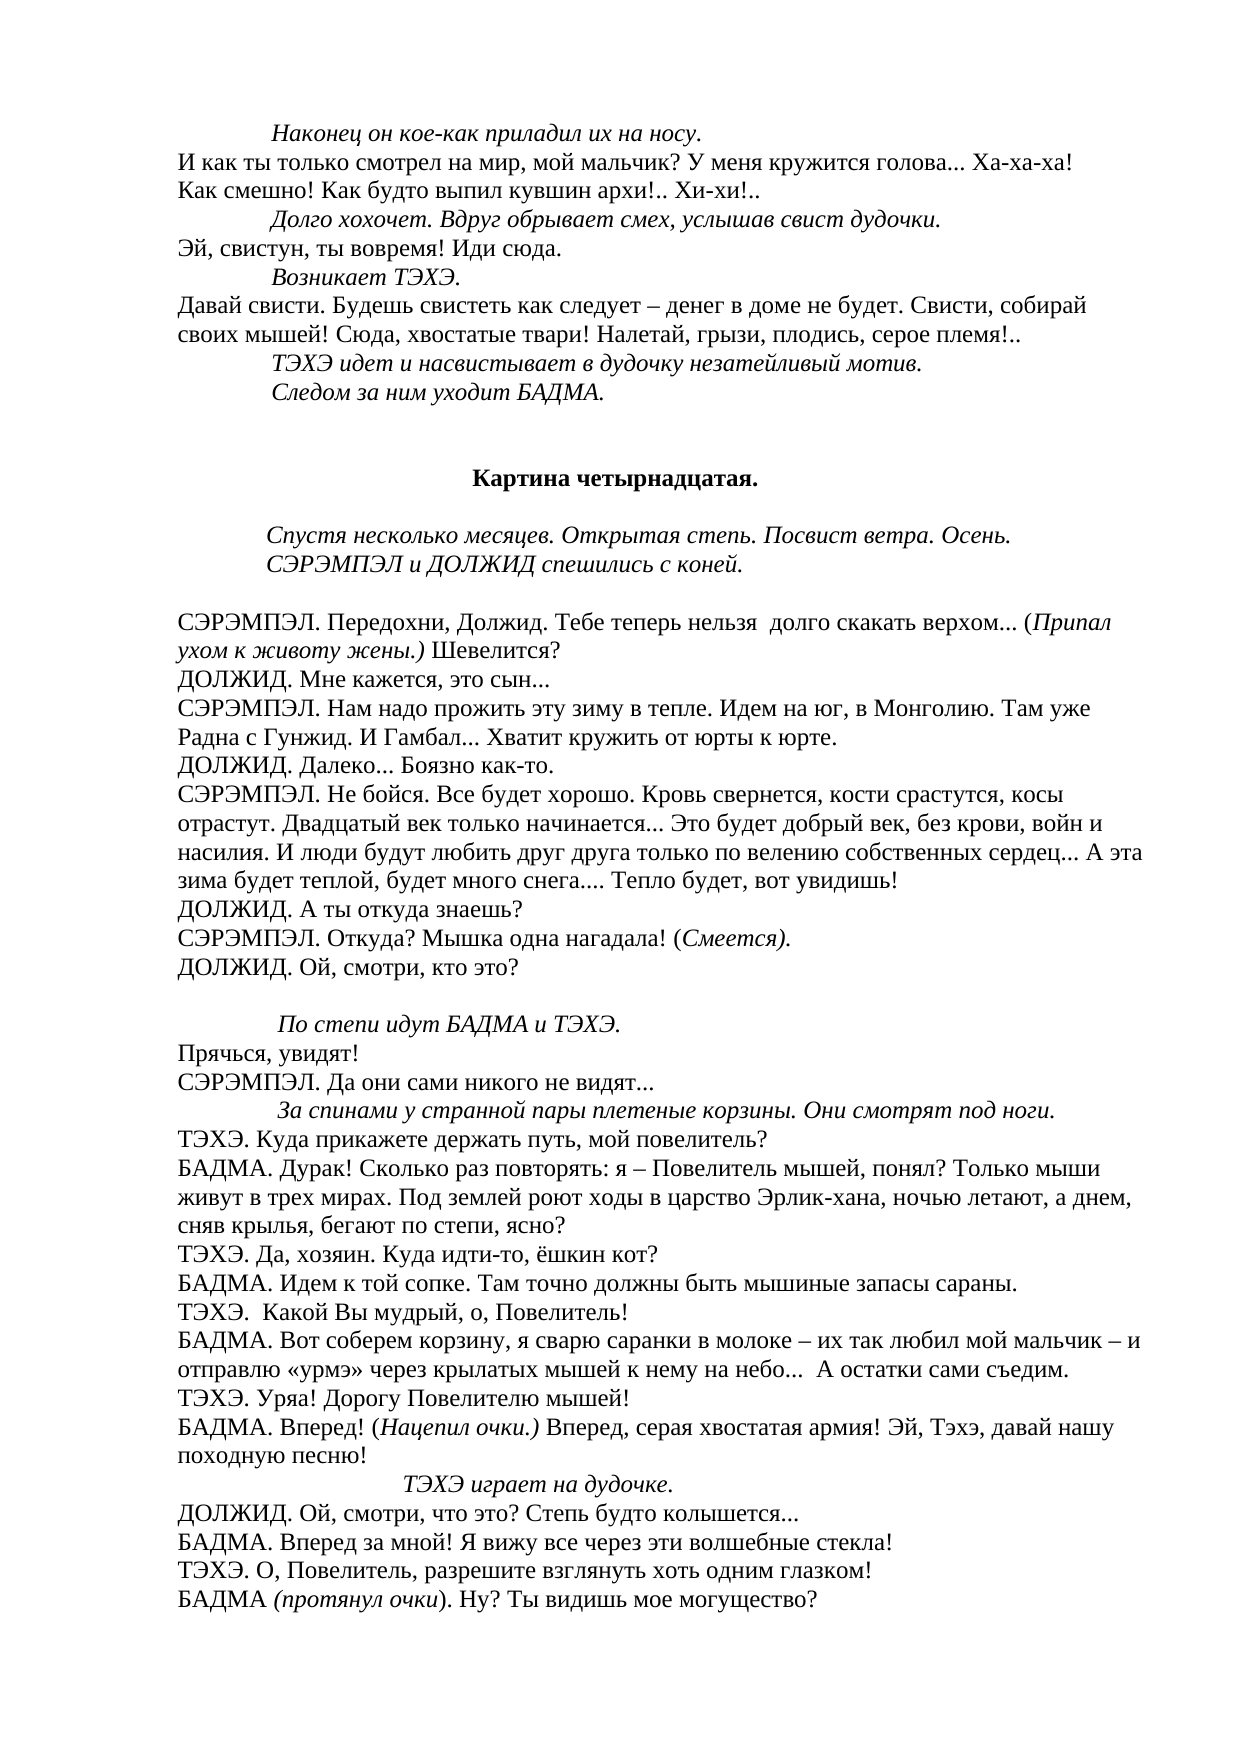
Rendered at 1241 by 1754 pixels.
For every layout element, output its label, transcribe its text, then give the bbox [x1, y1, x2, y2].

text Возникает ТЭХЭ. [177, 262, 1152, 291]
text СЭРЭМПЭЛ. Нам надо прожить эту зиму в тепле. Идем на юг, в Монголию. Там уже Радна с Гунжид. И Гамбал... Хватит кружить от юрты к юрте. [177, 693, 1152, 751]
text ТЭХЭ. О, Повелитель, разрешите взглянуть хоть одним глазком! [177, 1556, 1152, 1584]
text Спустя несколько месяцев. Открытая степь. Посвист ветра. Осень. [266, 521, 1152, 549]
text БАДМА. Вот соберем корзину, я сварю саранки в молоке – их так любил мой мальчик – и отправлю «урмэ» через крылатых мышей к нему на небо... А остатки сами съедим. [177, 1326, 1152, 1383]
text БАДМА (протянул очки). Ну? Ты видишь мое могущество? [177, 1584, 1152, 1613]
text ДОЛЖИД. Ой, смотри, что это? Степь будто колышется... [177, 1498, 1152, 1527]
text Долго хохочет. Вдруг обрывает смех, услышав свист дудочки. [177, 204, 1152, 233]
text ТЭХЭ. Да, хозяин. Куда идти-то, ёшкин кот? [177, 1239, 1152, 1268]
text За спинами у странной пары плетеные корзины. Они смотрят под ноги. [177, 1096, 1152, 1124]
text Следом за ним уходит БАДМА. [177, 377, 1152, 406]
text По степи идут БАДМА и ТЭХЭ. [177, 1009, 1152, 1038]
text СЭРЭМПЭЛ и ДОЛЖИД спешились с коней. [266, 549, 1152, 578]
text Давай свисти. Будешь свистеть как следует – денег в доме не будет. Свисти, собирай своих мышей! Сюда, хвостатые твари! Налетай, грызи, плодись, серое племя!.. [177, 291, 1152, 348]
text ТЭХЭ. Какой Вы мудрый, о, Повелитель! [177, 1297, 1152, 1326]
text БАДМА. Вперед за мной! Я вижу все через эти волшебные стекла! [177, 1527, 1152, 1556]
text ДОЛЖИД. Далеко... Боязно как-то. [177, 751, 1152, 779]
text Картина четырнадцатая. [266, 463, 1152, 492]
text СЭРЭМПЭЛ. Не бойся. Все будет хорошо. Кровь свернется, кости срастутся, косы отрастут. Двадцатый век только начинается... Это будет добрый век, без крови, войн и насилия. И люди будут любить друг друга только по велению собственных сердец... А эта зима будет теплой, будет много снега.... Тепло будет, вот увидишь! [177, 779, 1152, 894]
text Эй, свистун, ты вовремя! Иди сюда. [177, 233, 1152, 262]
text ТЭХЭ. Куда прикажете держать путь, мой повелитель? [177, 1124, 1152, 1153]
text Как смешно! Как будто выпил кувшин архи!.. Хи-хи!.. [177, 176, 1152, 204]
text ТЭХЭ идет и насвистывает в дудочку незатейливый мотив. [177, 348, 1152, 377]
text ТЭХЭ играет на дудочке. [177, 1469, 1152, 1498]
text СЭРЭМПЭЛ. Да они сами никого не видят... [177, 1067, 1152, 1096]
text БАДМА. Идем к той сопке. Там точно должны быть мышиные запасы сараны. [177, 1268, 1152, 1297]
text ДОЛЖИД. Ой, смотри, кто это? [177, 952, 1152, 981]
text Прячься, увидят! [177, 1038, 1152, 1067]
text Наконец он кое-как приладил их на носу. [177, 118, 1152, 147]
text СЭРЭМПЭЛ. Откуда? Мышка одна нагадала! (Смеется). [177, 923, 1152, 952]
text ДОЛЖИД. Мне кажется, это сын... [177, 664, 1152, 693]
text БАДМА. Дурак! Сколько раз повторять: я – Повелитель мышей, понял? Только мыши живут в трех мирах. Под землей роют ходы в царство Эрлик-хана, ночью летают, а днем, сняв крылья, бегают по степи, ясно? [177, 1153, 1152, 1239]
text ДОЛЖИД. А ты откуда знаешь? [177, 894, 1152, 923]
text И как ты только смотрел на мир, мой мальчик? У меня кружится голова... Ха-ха-ха! [177, 147, 1152, 176]
text СЭРЭМПЭЛ. Передохни, Должид. Тебе теперь нельзя долго скакать верхом... (Припал ухом к животу жены.) Шевелится? [177, 607, 1152, 664]
text ТЭХЭ. Уряа! Дорогу Повелителю мышей! [177, 1383, 1152, 1412]
text БАДМА. Вперед! (Нацепил очки.) Вперед, серая хвостатая армия! Эй, Тэхэ, давай нашу походную песню! [177, 1412, 1152, 1469]
